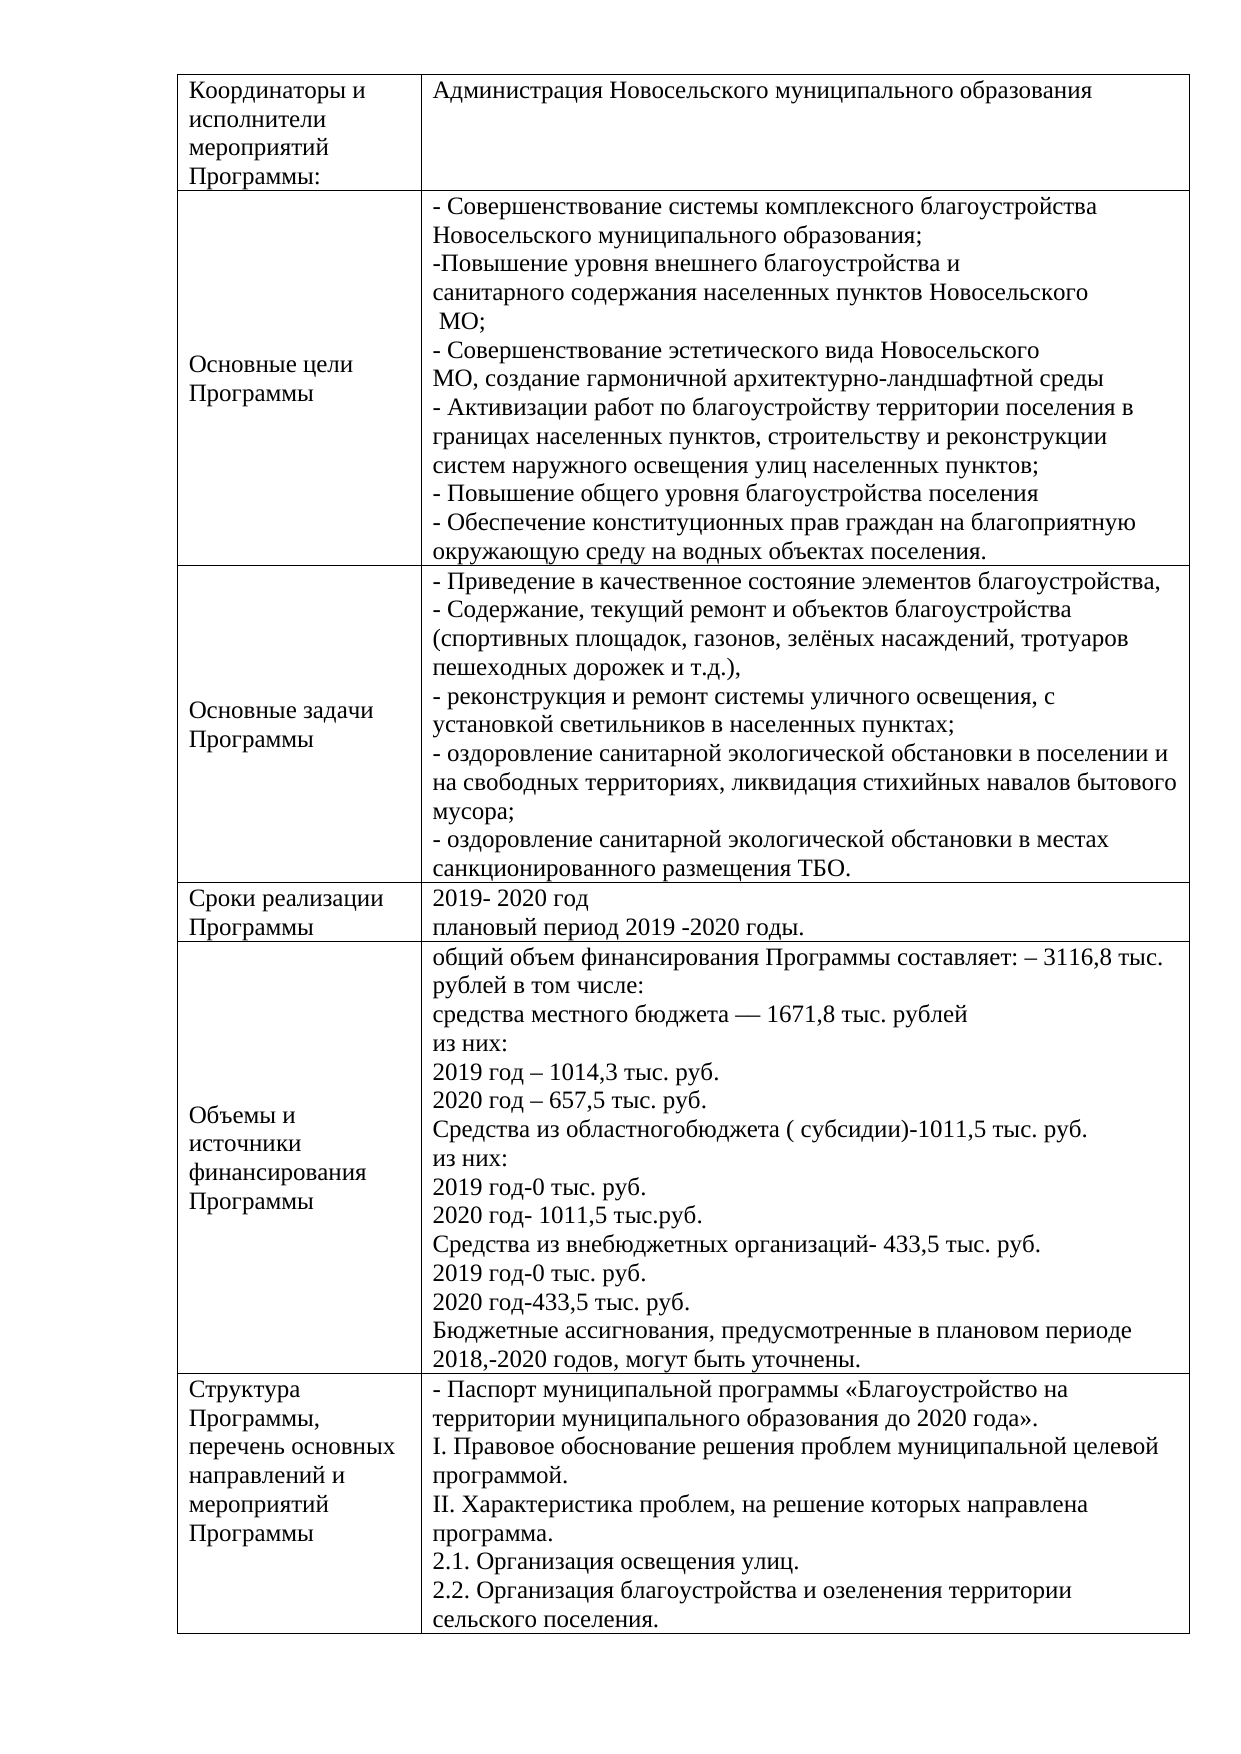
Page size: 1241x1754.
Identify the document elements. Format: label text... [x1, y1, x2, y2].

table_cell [422, 75, 1189, 190]
table_cell Координаторы и исполнители мероприятий Программы: [178, 75, 421, 190]
table_cell - Приведение в качественное состояние элементов благоустройства, - Содержание, текущий ремонт и объектов благоустройства (спортивных площадок, газонов, зелёных насаждений, тротуаров пешеходных дорожек и т.д.), - реконструкция и ремонт системы уличного освещения, с установкой светильников в населенных пунктах; - оздоровление санитарной экологической обстановки в поселении и на свободных территориях, ликвидация стихийных навалов бытового мусора; - оздоровление санитарной экологической обстановки в местах санкционированного размещения ТБО. [422, 566, 1189, 882]
table_cell Сроки реализации Программы [178, 883, 421, 941]
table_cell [422, 1374, 1189, 1633]
table_cell Объемы и источники финансирования Программы [178, 942, 421, 1373]
table_cell - Совершенствование системы комплексного благоустройства Новосельского муниципального образования; -Повышение уровня внешнего благоустройства и санитарного содержания населенных пунктов Новосельского МО; - Совершенствование эстетического вида Новосельского МО, создание гармоничной архитектурно-ландшафтной среды - Активизации работ по благоустройству территории поселения в границах населенных пунктов, строительству и реконструкции систем наружного освещения улиц населенных пунктов; - Повышение общего уровня благоустройства поселения - Обеспечение конституционных прав граждан на благоприятную окружающую среду на водных объектах поселения. [422, 191, 1189, 565]
table_cell Основные задачи Программы [178, 566, 421, 882]
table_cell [178, 1374, 421, 1633]
table_cell 2019- 2020 год плановый период 2019 -2020 годы. [422, 883, 1189, 941]
table_cell Основные цели Программы [178, 191, 421, 565]
table_cell общий объем финансирования Программы составляет: – 3116,8 тыс. рублей в том числе: средства местного бюджета –– 1671,8 тыс. рублей из них: 2019 год – 1014,3 тыс. руб. 2020 год – 657,5 тыс. руб. Средства из областногобюджета ( субсидии)-1011,5 тыс. руб. из них: 2019 год-0 тыс. руб. 2020 год- 1011,5 тыс.руб. Средства из внебюджетных организаций- 433,5 тыс. руб. 2019 год-0 тыс. руб. 2020 год-433,5 тыс. руб. Бюджетные ассигнования, предусмотренные в плановом периоде 2018,-2020 годов, могут быть уточнены. [422, 942, 1189, 1373]
